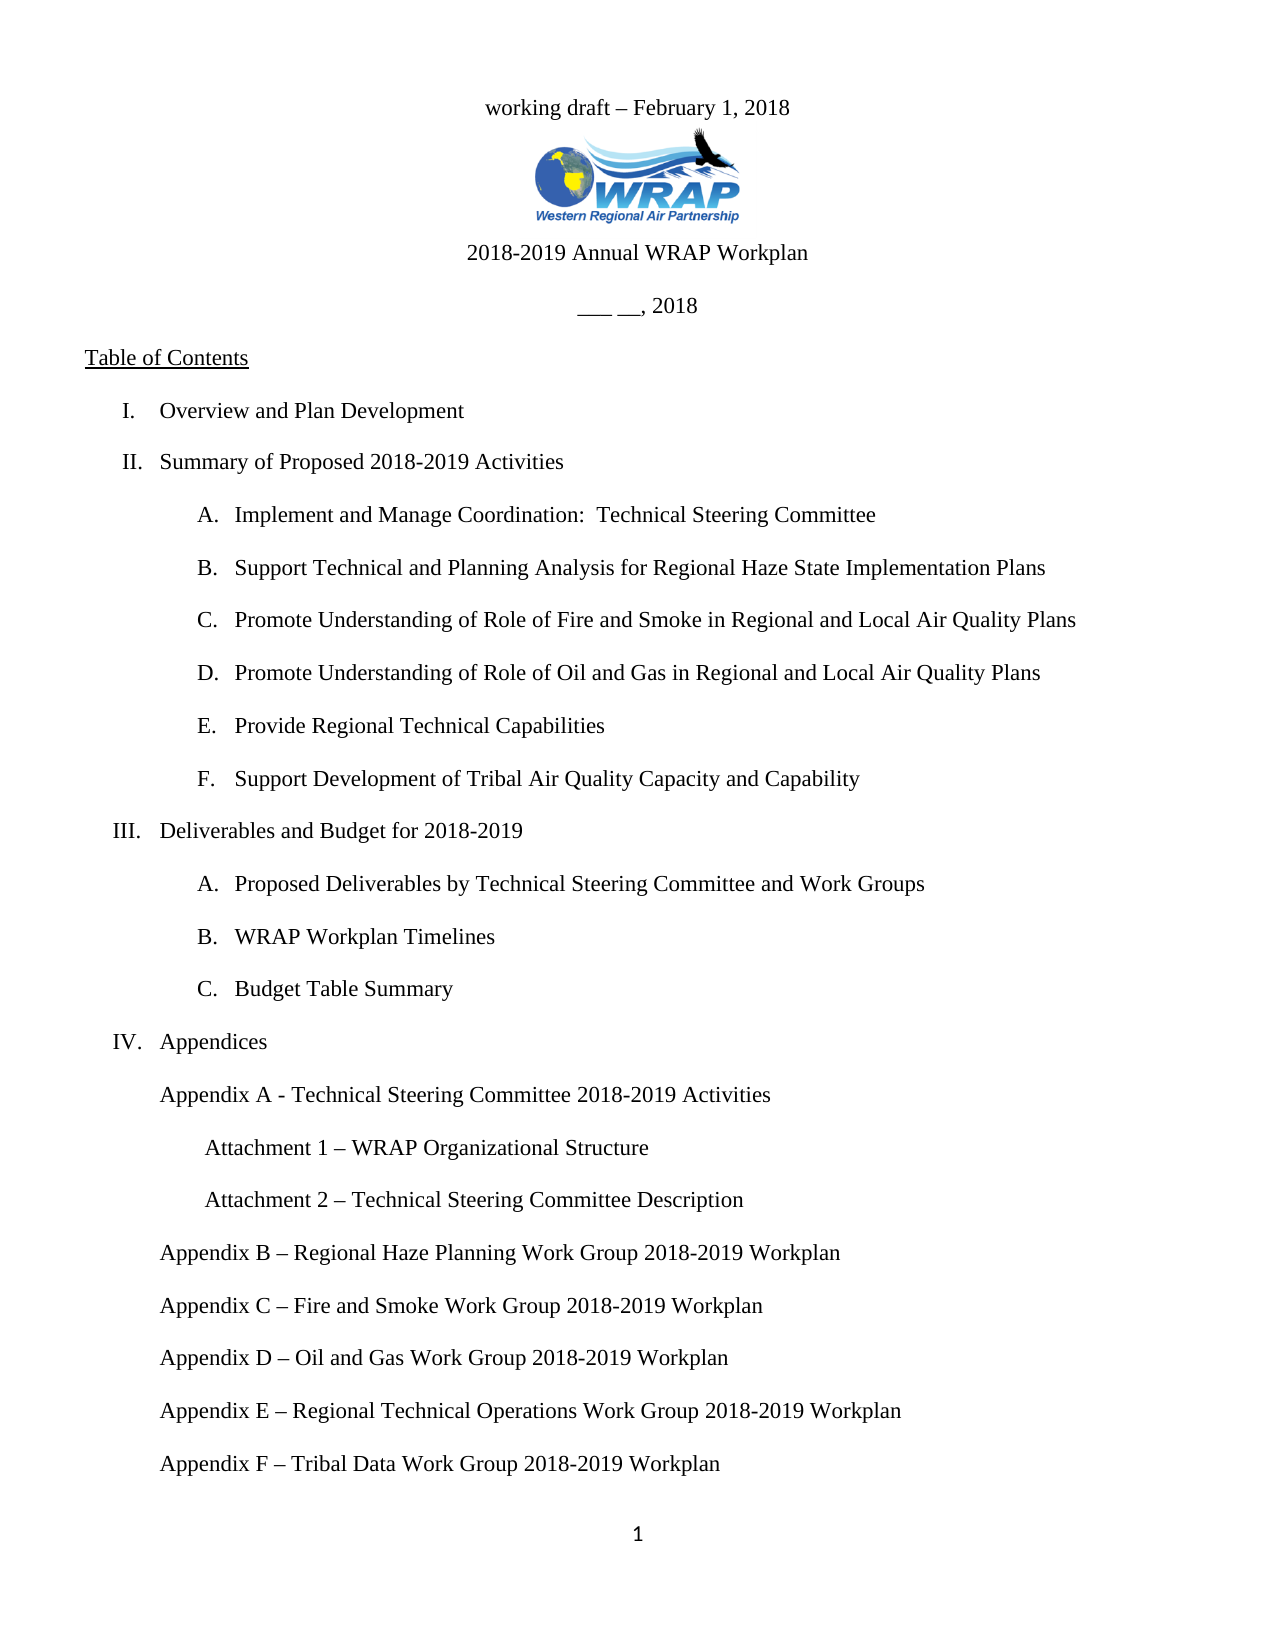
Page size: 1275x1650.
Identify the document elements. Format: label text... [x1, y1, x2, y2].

text C. Promote Understanding of Role of Fire and Smoke in Regional and Local Air Quality Plans [159, 607, 1191, 633]
text ___ __, 2018 [84, 292, 1191, 318]
list Appendices [112, 1028, 1191, 1054]
text Attachment 1 – WRAP Organizational Structure [84, 1134, 1191, 1160]
text Appendix C – Fire and Smoke Work Group 2018-2019 Workplan [84, 1292, 1191, 1318]
list Deliverables and Budget for 2018-2019 [112, 817, 1191, 844]
list Overview and Plan Development [122, 397, 1191, 423]
text Appendix F – Tribal Data Work Group 2018-2019 Workplan [84, 1450, 1191, 1476]
text D. Promote Understanding of Role of Oil and Gas in Regional and Local Air Quality Plans [197, 659, 1191, 686]
text working draft – February 1, 2018 [84, 94, 1191, 120]
subtitle Support Technical and Planning Analysis for Regional Haze State Implementation Plans [197, 554, 1191, 580]
text Appendix E – Regional Technical Operations Work Group 2018-2019 Workplan [84, 1397, 1191, 1423]
list WRAP Workplan Timelines [197, 923, 1191, 949]
text Appendix D – Oil and Gas Work Group 2018-2019 Workplan [84, 1344, 1191, 1371]
text 2018-2019 Annual WRAP Workplan [84, 239, 1191, 265]
list Budget Table Summary [197, 976, 1191, 1002]
text Table of Contents [84, 344, 1191, 371]
list Implement and Manage Coordination: Technical Steering Committee [197, 501, 1191, 527]
list Proposed Deliverables by Technical Steering Committee and Work Groups [197, 870, 1191, 896]
list Summary of Proposed 2018-2019 Activities [122, 448, 1191, 475]
picture [518, 120, 757, 239]
text Attachment 2 – Technical Steering Committee Description [84, 1186, 1191, 1213]
text Appendix A - Technical Steering Committee 2018-2019 Activities [84, 1081, 1191, 1107]
subtitle E. Provide Regional Technical Capabilities [197, 712, 1191, 738]
text F. Support Development of Tribal Air Quality Capacity and Capability [197, 765, 1191, 791]
text Appendix B – Regional Haze Planning Work Group 2018-2019 Workplan [84, 1239, 1191, 1265]
